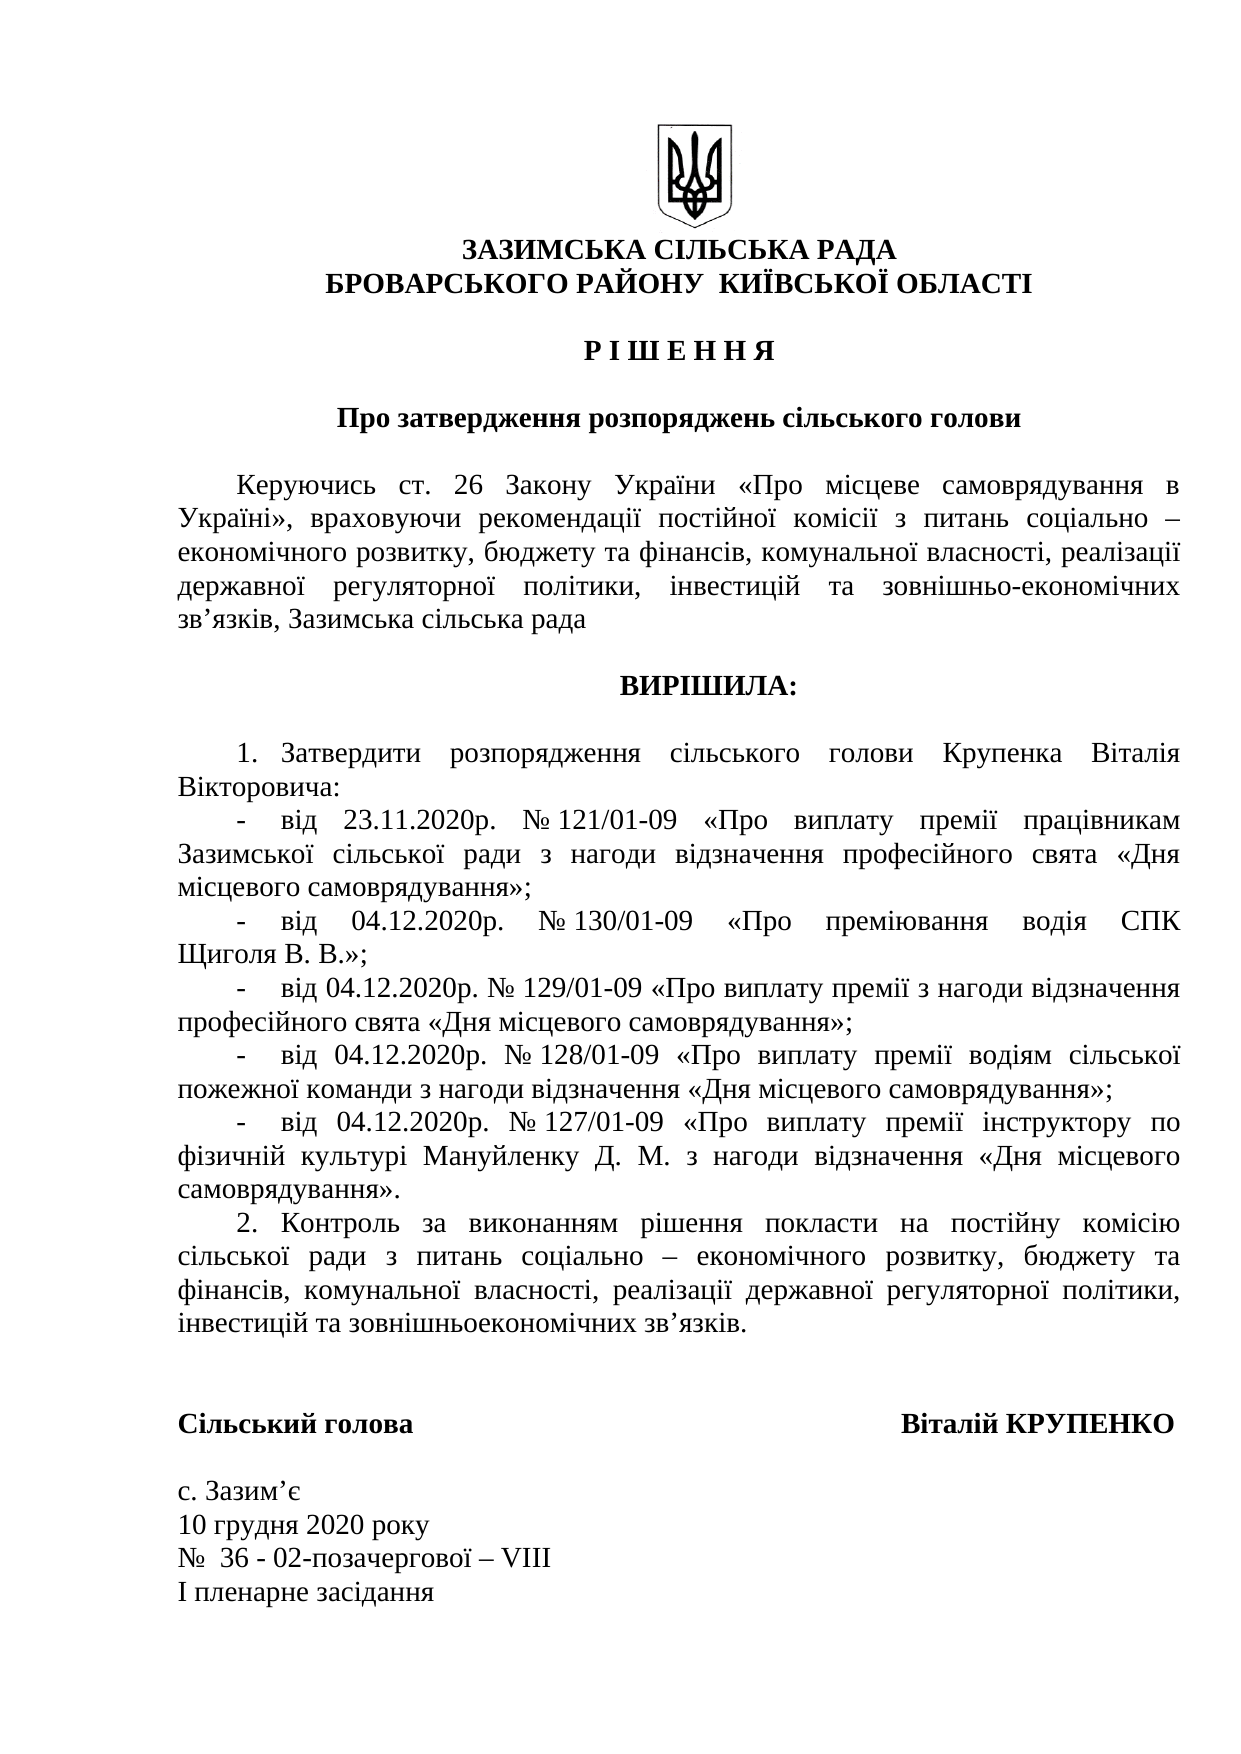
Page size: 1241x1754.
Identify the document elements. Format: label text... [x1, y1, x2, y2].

text 10 грудня 2020 року [177, 1507, 1181, 1540]
text № 36 - 02-позачергової – VIIІ [177, 1540, 1181, 1574]
text Сільський голова Віталій КРУПЕНКО [177, 1406, 1181, 1440]
text - від 04.12.2020р. № 129/01-09 «Про виплату премії з нагоди відзначення професійного свята «Дня місцевого самоврядування»; [177, 970, 1181, 1037]
text Р І Ш Е Н Н Я [177, 333, 1181, 366]
text ЗАЗИМСЬКА СІЛЬСЬКА РАДА [177, 232, 1181, 266]
text Керуючись ст. 26 Закону України «Про місцеве самоврядування в Україні», враховуючи рекомендації постійної комісії з питань соціально – економічного розвитку, бюджету та фінансів, комунальної власності, реалізації державної регуляторної політики, інвестицій та зовнішньо-економічних зв’язків, Зазимська сільська рада [177, 467, 1181, 635]
text БРОВАРСЬКОГО РАЙОНУ КИЇВСЬКОЇ ОБЛАСТІ [177, 266, 1181, 299]
text Про затвердження розпоряджень сільського голови [177, 400, 1181, 433]
text ВИРІШИЛА: [177, 668, 1181, 702]
text c. Зазим’є [177, 1473, 1181, 1507]
text - від 23.11.2020р. № 121/01-09 «Про виплату премії працівникам Зазимської сільської ради з нагоди відзначення професійного свята «Дня місцевого самоврядування»; [177, 802, 1181, 903]
text - від 04.12.2020р. № 128/01-09 «Про виплату премії водіям сільської пожежної команди з нагоди відзначення «Дня місцевого самоврядування»; [177, 1037, 1181, 1104]
text - від 04.12.2020р. № 127/01-09 «Про виплату премії інструктору по фізичній культурі Мануйленку Д. М. з нагоди відзначення «Дня місцевого самоврядування». [177, 1104, 1181, 1205]
text 1. Затвердити розпорядження сільського голови Крупенка Віталія Вікторовича: [177, 735, 1181, 802]
text - від 04.12.2020р. № 130/01-09 «Про преміювання водія СПК Щиголя В. В.»; [177, 903, 1181, 970]
text І пленарне засідання [177, 1574, 1181, 1607]
picture [644, 118, 744, 233]
text 2. Контроль за виконанням рішення покласти на постійну комісію сільської ради з питань соціально – економічного розвитку, бюджету та фінансів, комунальної власності, реалізації державної регуляторної політики, інвестицій та зовнішньоекономічних зв’язків. [177, 1205, 1181, 1339]
